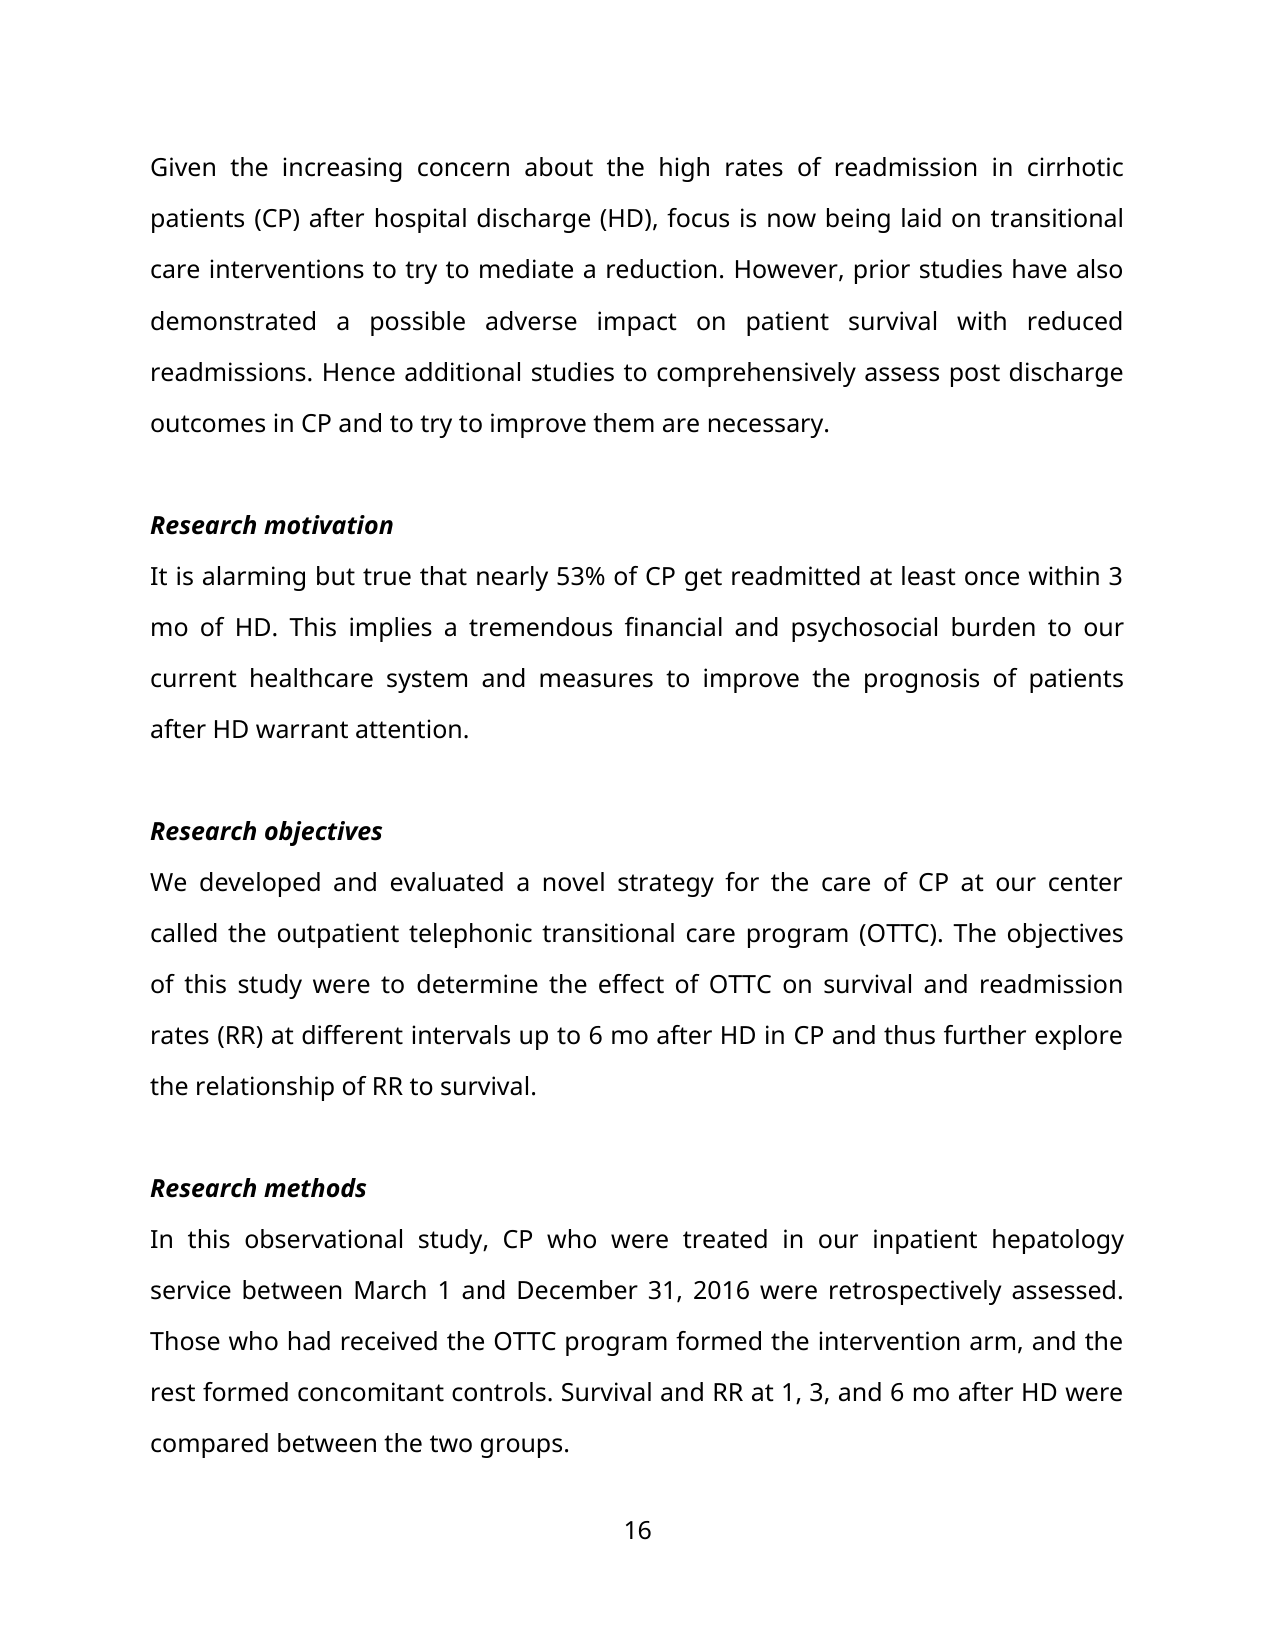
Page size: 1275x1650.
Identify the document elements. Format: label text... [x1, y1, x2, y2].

text In this observational study, CP who were treated in our inpatient hepatology service between March 1 and December 31, 2016 were retrospectively assessed. Those who had received the OTTC program formed the intervention arm, and the rest formed concomitant controls. Survival and RR at 1, 3, and 6 mo after HD were compared between the two groups. [150, 1222, 1125, 1460]
text It is alarming but true that nearly 53% of CP get readmitted at least once within 3 mo of HD. This implies a tremendous financial and psychosocial burden to our current healthcare system and measures to improve the prognosis of patients after HD warrant attention. [150, 558, 1125, 746]
text We developed and evaluated a novel strategy for the care of CP at our center called the outpatient telephonic transitional care program (OTTC). The objectives of this study were to determine the effect of OTTC on survival and readmission rates (RR) at different intervals up to 6 mo after HD in CP and thus further explore the relationship of RR to survival. [150, 864, 1125, 1103]
text Given the increasing concern about the high rates of readmission in cirrhotic patients (CP) after hospital discharge (HD), focus is now being laid on transitional care interventions to try to mediate a reduction. However, prior studies have also demonstrated a possible adverse impact on patient survival with reduced readmissions. Hence additional studies to comprehensively assess post discharge outcomes in CP and to try to improve them are necessary. [150, 150, 1125, 439]
text Research methods [150, 1171, 1125, 1205]
text Research objectives [150, 813, 1125, 848]
text Research motivation [150, 507, 1125, 541]
